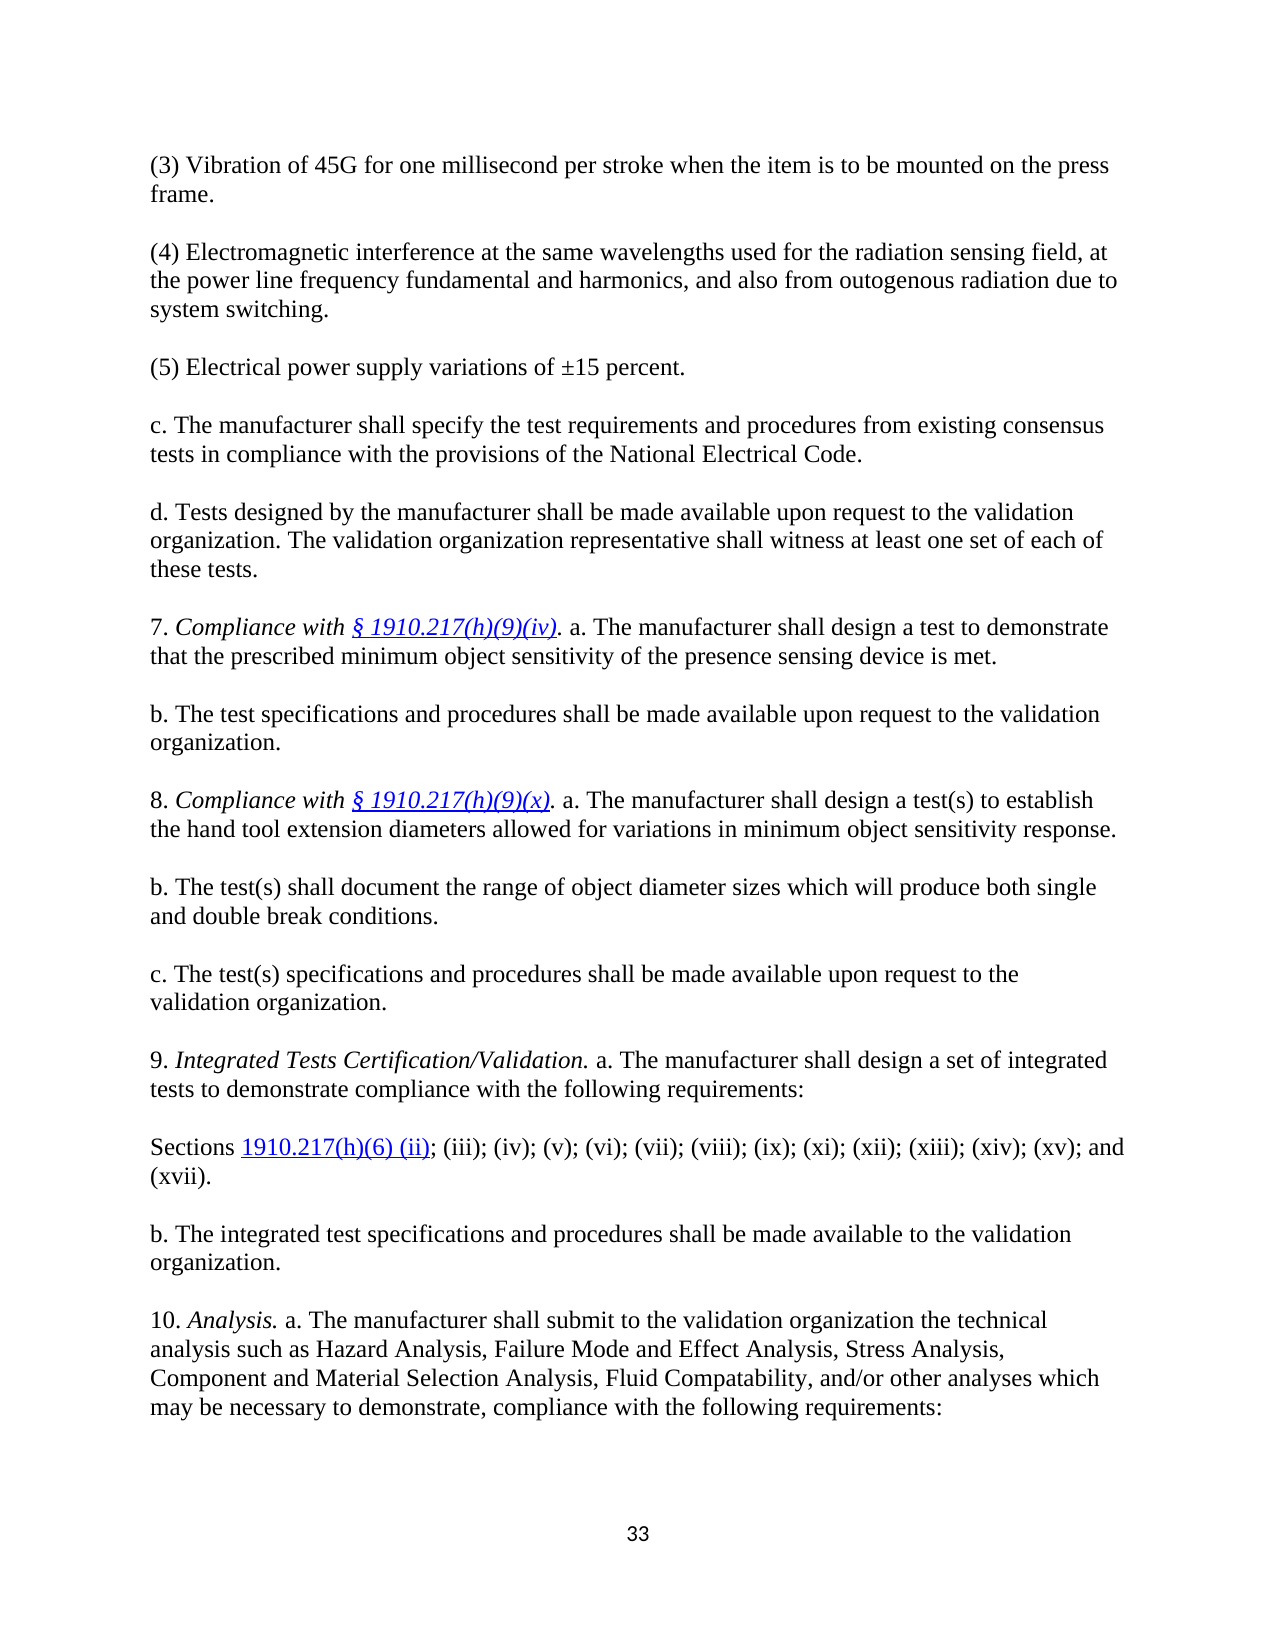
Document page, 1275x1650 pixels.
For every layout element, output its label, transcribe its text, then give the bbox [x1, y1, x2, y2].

text (3) Vibration of 45G for one millisecond per stroke when the item is to be mounted on the press frame. [150, 150, 1125, 207]
text 8. Compliance with § 1910.217(h)(9)(x). a. The manufacturer shall design a test(s) to establish the hand tool extension diameters allowed for variations in minimum object sensitivity response. [150, 785, 1125, 843]
text 9. Integrated Tests Certification/Validation. a. The manufacturer shall design a set of integrated tests to demonstrate compliance with the following requirements: [150, 1045, 1125, 1103]
text c. The test(s) specifications and procedures shall be made available upon request to the validation organization. [150, 959, 1125, 1016]
text b. The test specifications and procedures shall be made available upon request to the validation organization. [150, 699, 1125, 756]
text Sections 1910.217(h)(6) (ii); (iii); (iv); (v); (vi); (vii); (viii); (ix); (xi); (xii); (xiii); (xiv); (xv); and (xvii). [150, 1132, 1125, 1189]
text d. Tests designed by the manufacturer shall be made available upon request to the validation organization. The validation organization representative shall witness at least one set of each of these tests. [150, 497, 1125, 583]
text 7. Compliance with § 1910.217(h)(9)(iv). a. The manufacturer shall design a test to demonstrate that the prescribed minimum object sensitivity of the presence sensing device is met. [150, 612, 1125, 669]
text (5) Electrical power supply variations of ±15 percent. [150, 352, 1125, 381]
text b. The integrated test specifications and procedures shall be made available to the validation organization. [150, 1219, 1125, 1276]
text 10. Analysis. a. The manufacturer shall submit to the validation organization the technical analysis such as Hazard Analysis, Failure Mode and Effect Analysis, Stress Analysis, Component and Material Selection Analysis, Fluid Compatability, and/or other analyses which may be necessary to demonstrate, compliance with the following requirements: [150, 1305, 1125, 1420]
text c. The manufacturer shall specify the test requirements and procedures from existing consensus tests in compliance with the provisions of the National Electrical Code. [150, 410, 1125, 467]
text b. The test(s) shall document the range of object diameter sizes which will produce both single and double break conditions. [150, 872, 1125, 929]
text (4) Electromagnetic interference at the same wavelengths used for the radiation sensing field, at the power line frequency fundamental and harmonics, and also from outogenous radiation due to system switching. [150, 237, 1125, 323]
